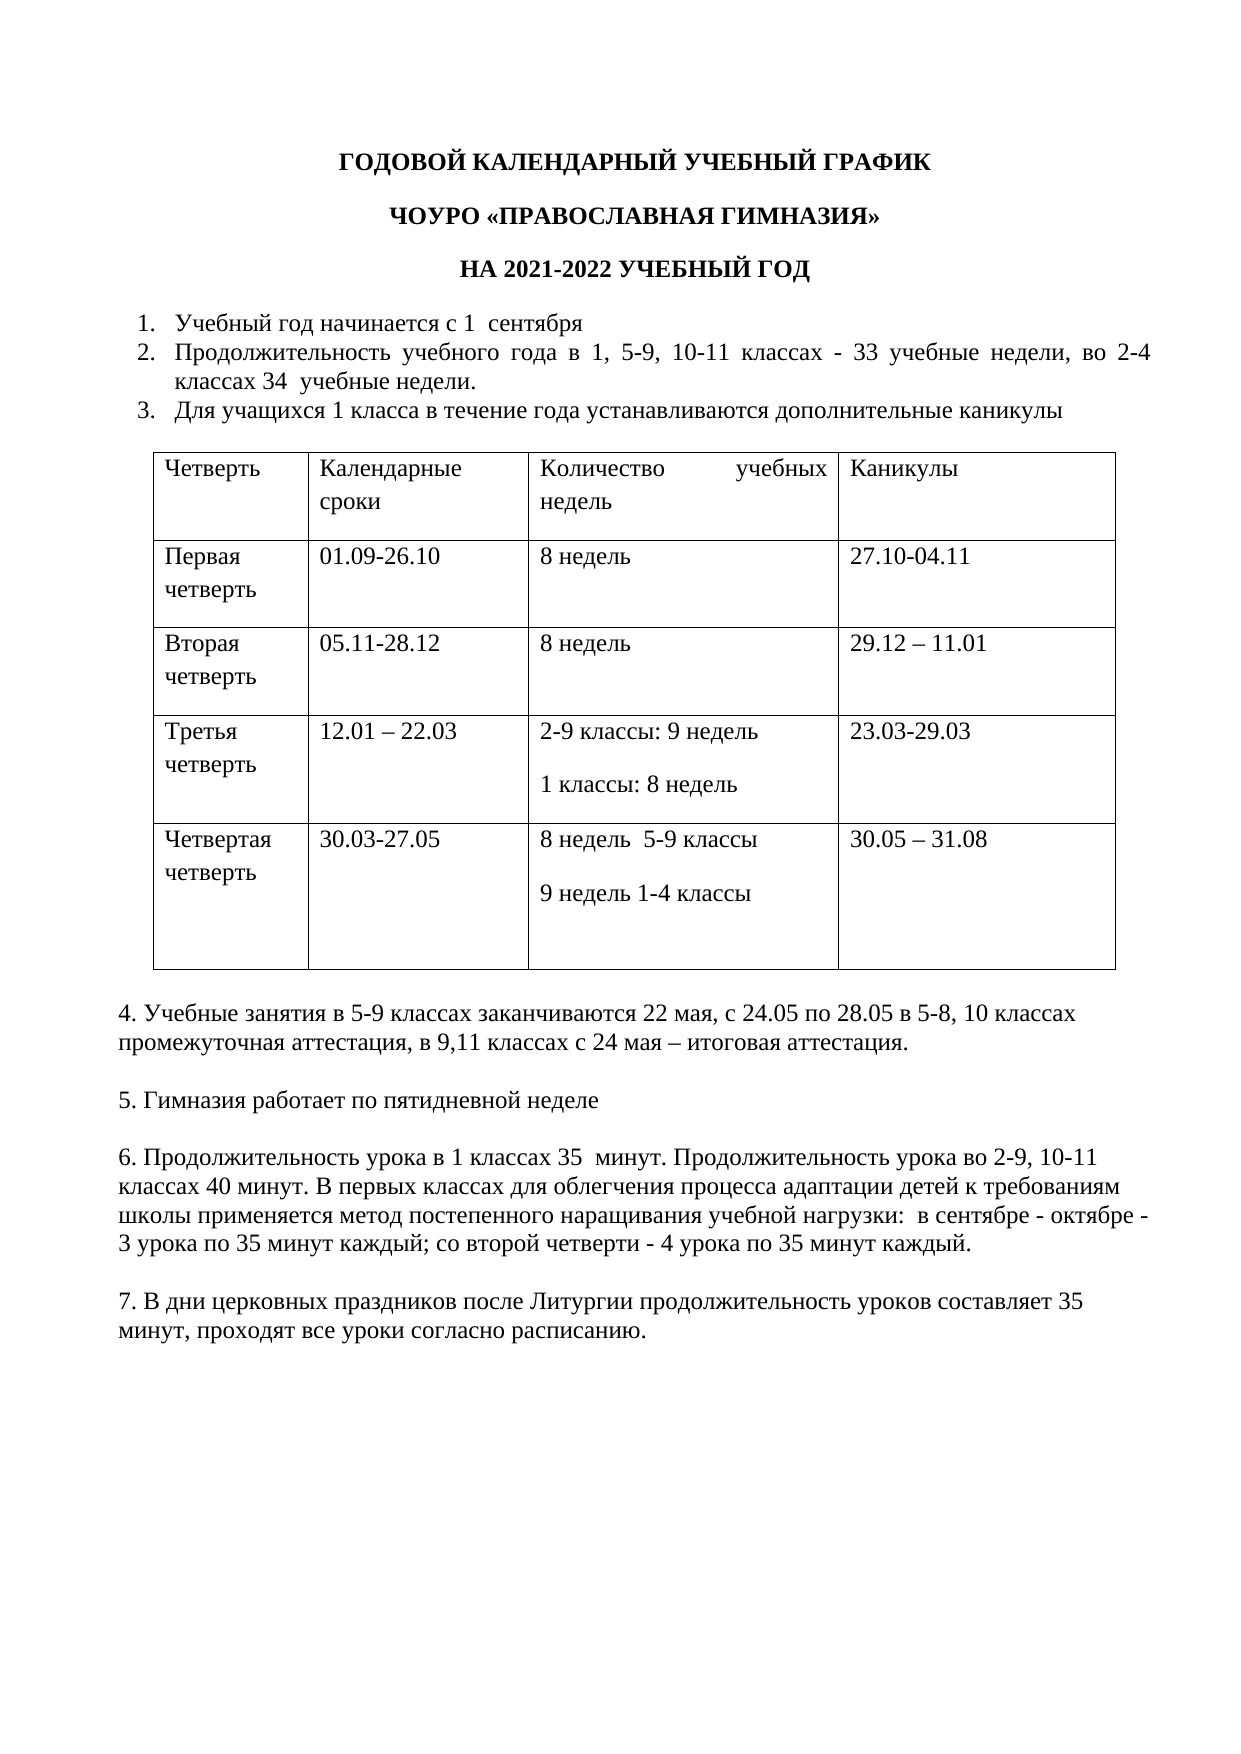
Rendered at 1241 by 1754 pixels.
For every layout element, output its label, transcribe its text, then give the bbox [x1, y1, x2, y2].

table_cell Вторая четверть [154, 628, 308, 715]
text ЧОУРО «ПРАВОСЛАВНАЯ ГИМНАЗИЯ» [118, 201, 1152, 229]
text 5. Гимназия работает по пятидневной неделе [118, 1085, 1152, 1113]
table_cell 12.01 – 22.03 [309, 716, 528, 823]
table_cell 8 недель [529, 541, 838, 627]
text 4. Учебные занятия в 5-9 классах заканчиваются 22 мая, с 24.05 по 28.05 в 5-8, 10 классах промежуточная аттестация, в 9,11 классах с 24 мая – итоговая аттестация. [118, 998, 1152, 1056]
text Годовой календарный учебный график [118, 147, 1152, 176]
list Продолжительность учебного года в 1, 5-9, 10-11 классах - 33 учебные недели, во 2-4 классах 34 учебные недели. [137, 337, 1152, 395]
table_header Каникулы [839, 453, 1115, 540]
table_header Количество учебных недель [529, 453, 838, 540]
table_cell 8 недель 5-9 классы 9 недель 1-4 классы [529, 824, 838, 969]
table_cell Четвертая четверть [154, 824, 308, 969]
table_cell Третья четверть [154, 716, 308, 823]
table_header Четверть [154, 453, 308, 540]
table_cell 2-9 классы: 9 недель 1 классы: 8 недель [529, 716, 838, 823]
text 6. Продолжительность урока в 1 классах 35 минут. Продолжительность урока во 2-9, 10-11 классах 40 минут. В первых классах для облегчения процесса адаптации детей к требованиям школы применяется метод постепенного наращивания учебной нагрузки: в сентябре - октябре - 3 урока по 35 минут каждый; со второй четверти - 4 урока по 35 минут каждый. [118, 1142, 1152, 1257]
table_cell 27.10-04.11 [839, 541, 1115, 627]
text 7. В дни церковных праздников после Литургии продолжительность уроков составляет 35 минут, проходят все уроки согласно расписанию. [118, 1286, 1152, 1343]
table_cell 30.05 – 31.08 [839, 824, 1115, 969]
table_cell 23.03-29.03 [839, 716, 1115, 823]
table_header Календарные сроки [309, 453, 528, 540]
text на 2021-2022 учебный год [118, 254, 1152, 283]
table_cell 05.11-28.12 [309, 628, 528, 715]
table_cell 30.03-27.05 [309, 824, 528, 969]
list Для учащихся 1 класса в течение года устанавливаются дополнительные каникулы [137, 395, 1152, 423]
table_cell Первая четверть [154, 541, 308, 627]
table_cell 29.12 – 11.01 [839, 628, 1115, 715]
table_cell 01.09-26.10 [309, 541, 528, 627]
list Учебный год начинается с 1 сентября [137, 308, 1152, 337]
table_cell 8 недель [529, 628, 838, 715]
